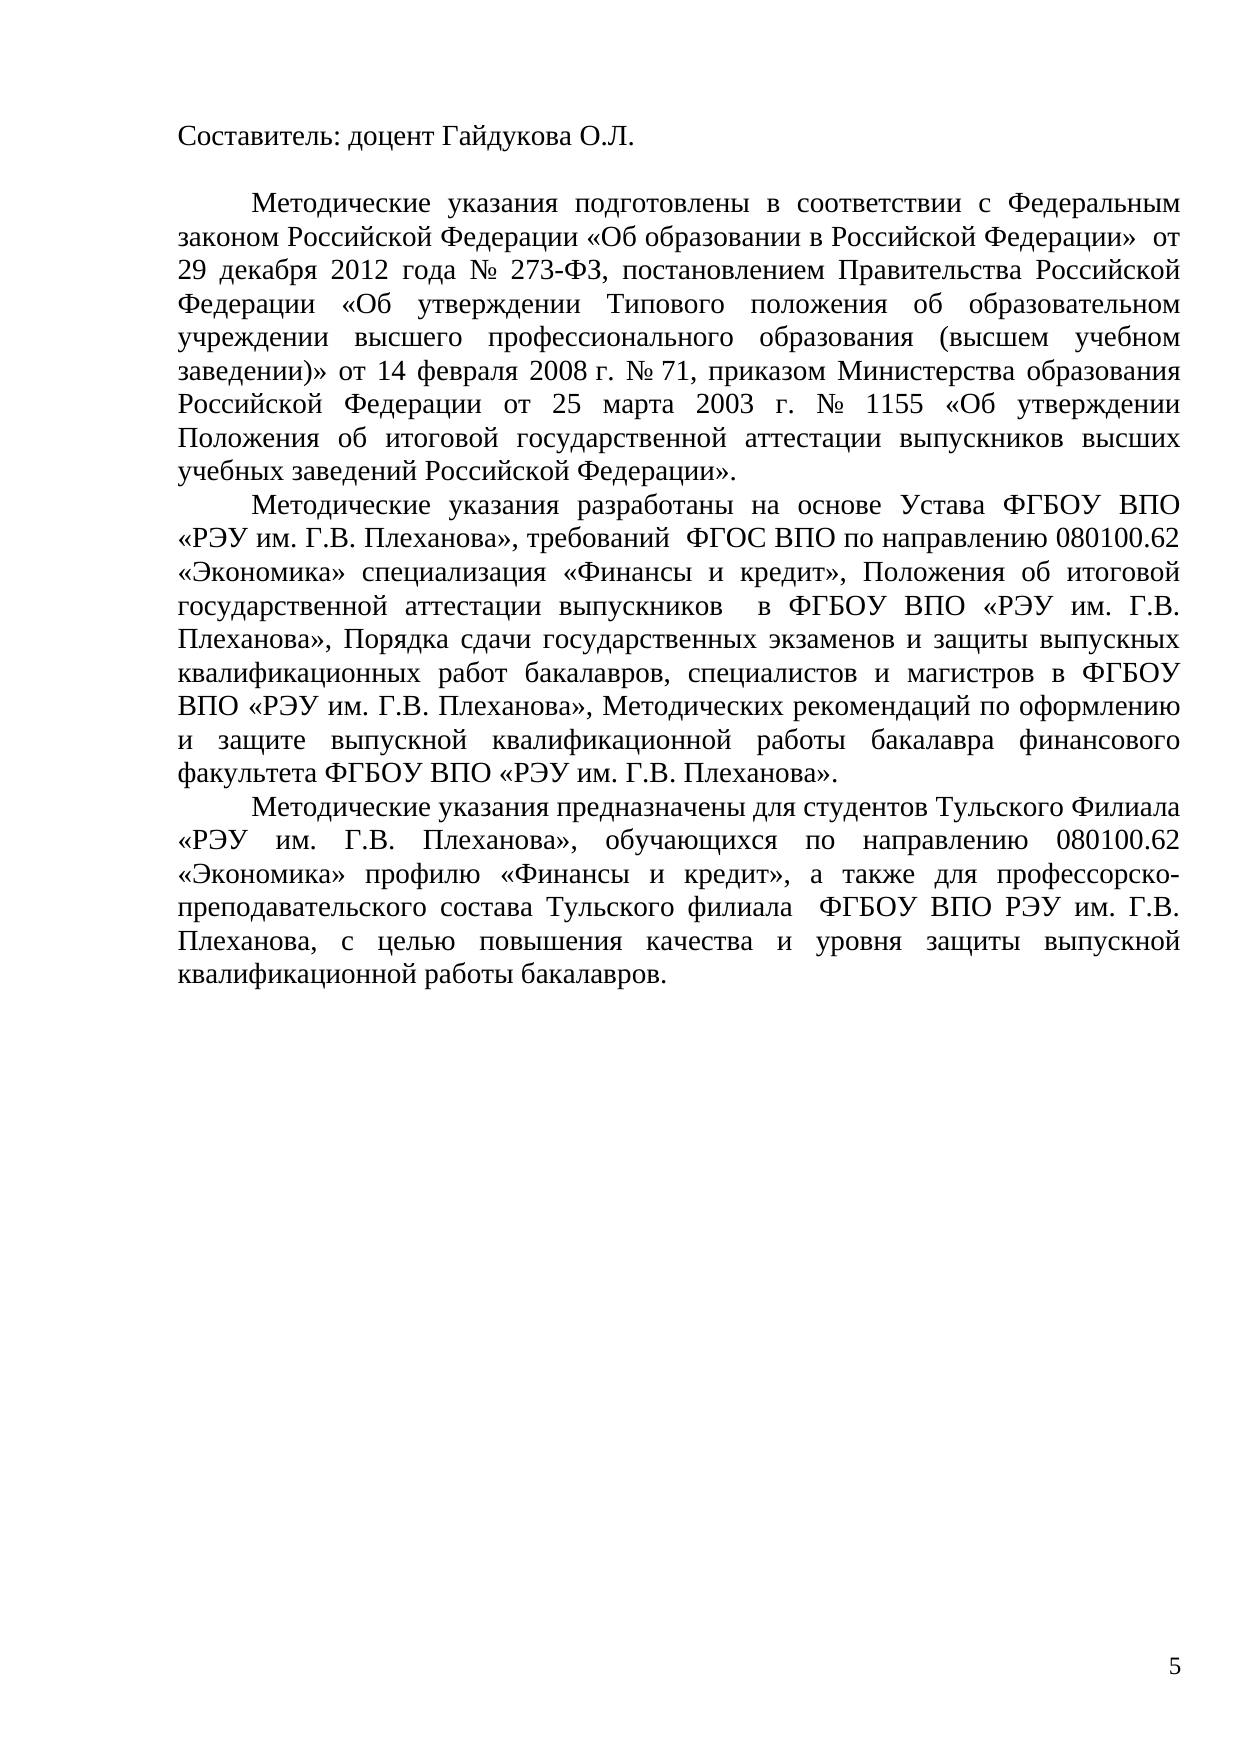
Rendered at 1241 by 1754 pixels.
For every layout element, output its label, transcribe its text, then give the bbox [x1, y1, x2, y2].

text Методические указания подготовлены в соответствии с Федеральным законом Российской Федерации «Об образовании в Российской Федерации» от 29 декабря 2012 года № 273-ФЗ, постановлением Правительства Российской Федерации «Об утверждении Типового положения об образовательном учреждении высшего профессионального образования (высшем учебном заведении)» от 14 февраля 2008 г. № 71, приказом Министерства образования Российской Федерации от 25 марта 2003 г. № 1155 «Об утверждении Положения об итоговой государственной аттестации выпускников высших учебных заведений Российской Федерации». [177, 185, 1181, 487]
text Методические указания предназначены для студентов Тульского Филиала «РЭУ им. Г.В. Плеханова», обучающихся по направлению 080100.62 «Экономика» профилю «Финансы и кредит», а также для профессорско-преподавательского состава Тульского филиала ФГБОУ ВПО РЭУ им. Г.В. Плеханова, с целью повышения качества и уровня защиты выпускной квалификационной работы бакалавров. [177, 789, 1181, 990]
text Методические указания разработаны на основе Устава ФГБОУ ВПО «РЭУ им. Г.В. Плеханова», требований ФГОС ВПО по направлению 080100.62 «Экономика» специализация «Финансы и кредит», Положения об итоговой государственной аттестации выпускников в ФГБОУ ВПО «РЭУ им. Г.В. Плеханова», Порядка сдачи государственных экзаменов и защиты выпускных квалификационных работ бакалавров, специалистов и магистров в ФГБОУ ВПО «РЭУ им. Г.В. Плеханова», Методических рекомендаций по оформлению и защите выпускной квалификационной работы бакалавра финансового факультета ФГБОУ ВПО «РЭУ им. Г.В. Плеханова». [177, 487, 1181, 789]
text Составитель: доцент Гайдукова О.Л. [177, 118, 1181, 152]
